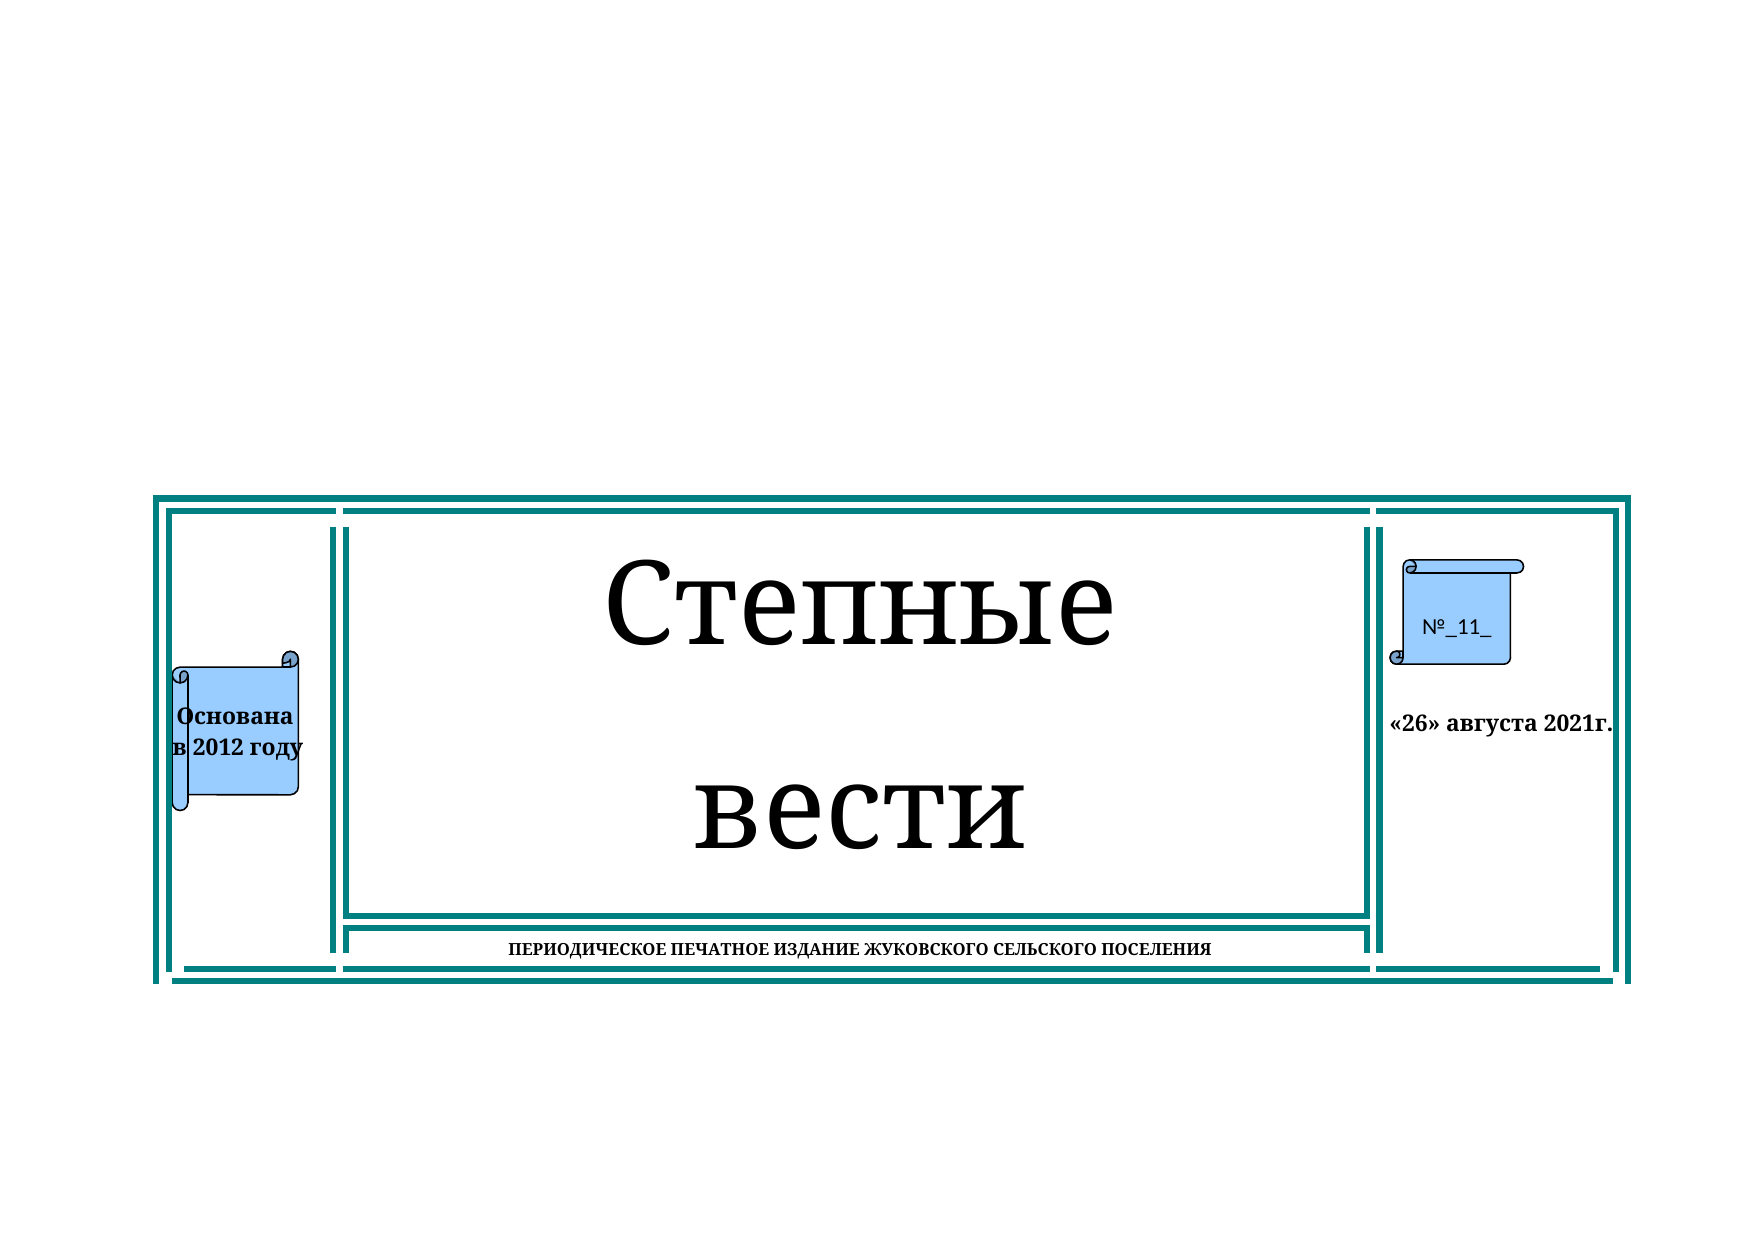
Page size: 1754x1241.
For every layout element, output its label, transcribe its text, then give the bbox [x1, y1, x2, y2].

table_header Степные вести [340, 502, 1373, 913]
table_header [163, 502, 339, 966]
table_cell ПЕРИОДИЧЕСКОЕ ПЕЧАТНОЕ ИЗДАНИЕ ЖУКОВСКОГО СЕЛЬСКОГО ПОСЕЛЕНИЯ [340, 913, 1373, 966]
table_header «26» августа 2021г. [1373, 502, 1622, 966]
